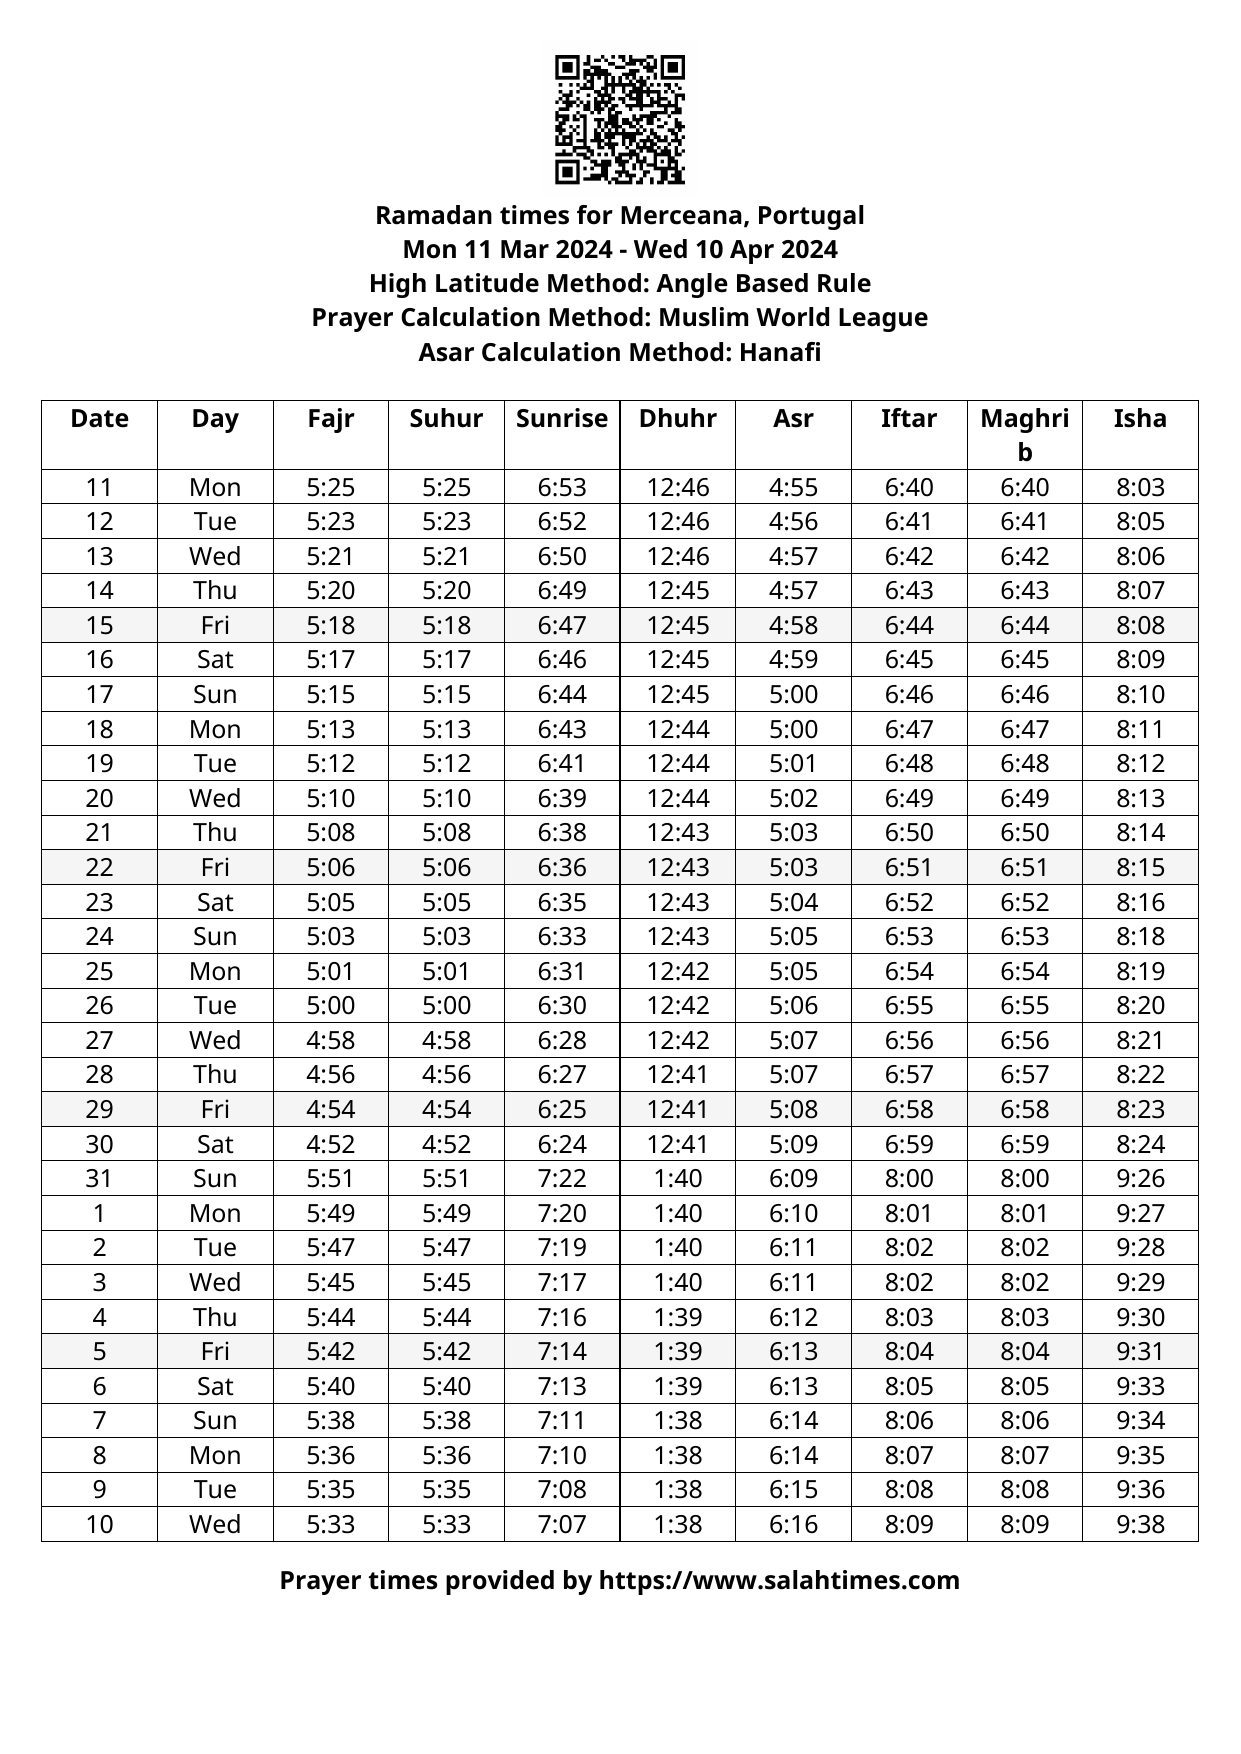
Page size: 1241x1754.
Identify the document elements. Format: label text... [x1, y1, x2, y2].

table_cell 9:34 [1083, 1404, 1198, 1437]
table_cell 5:21 [389, 539, 504, 572]
table_cell 4:54 [389, 1092, 504, 1126]
text Ramadan times for Merceana, Portugal [42, 198, 1198, 232]
table_cell 3 [42, 1265, 157, 1299]
table_cell 6:53 [852, 919, 967, 953]
text Prayer Calculation Method: Muslim World League [42, 300, 1198, 334]
table_cell 6:46 [968, 677, 1082, 711]
table_cell 6:40 [968, 470, 1082, 503]
table_cell 5:36 [274, 1438, 388, 1472]
table_cell 6:48 [968, 746, 1082, 780]
table_cell 7 [42, 1404, 157, 1437]
table_cell 5:23 [389, 504, 504, 538]
table_cell Tue [158, 746, 273, 780]
table_cell Wed [158, 781, 273, 814]
table_header Iftar [852, 401, 967, 469]
table_cell 8:19 [1083, 954, 1198, 987]
table_cell 13 [42, 539, 157, 572]
table_cell 8:01 [968, 1196, 1082, 1229]
table_cell 8:00 [968, 1161, 1082, 1195]
table_cell 8:06 [1083, 539, 1198, 572]
table_header Maghrib [968, 401, 1082, 469]
table_cell 8:07 [1083, 574, 1198, 607]
table_cell 5:03 [736, 816, 851, 849]
table_cell 9:29 [1083, 1265, 1198, 1299]
table_header Asr [736, 401, 851, 469]
table_cell 2 [42, 1231, 157, 1264]
table_cell 8:22 [1083, 1058, 1198, 1091]
table_cell 11 [42, 470, 157, 503]
table_cell 6:46 [505, 643, 619, 676]
table_cell 5:47 [274, 1231, 388, 1264]
table_cell 5:00 [736, 677, 851, 711]
table_cell 21 [42, 816, 157, 849]
table_cell 6:14 [736, 1438, 851, 1472]
table_cell 5:45 [274, 1265, 388, 1299]
table_header Fajr [274, 401, 388, 469]
picture [542, 41, 699, 198]
table_cell 6:09 [736, 1161, 851, 1195]
table_cell 12:42 [621, 954, 735, 987]
table_cell 5:10 [389, 781, 504, 814]
table_cell 8:07 [968, 1438, 1082, 1472]
text Mon 11 Mar 2024 - Wed 10 Apr 2024 [42, 232, 1198, 266]
table_cell 9 [42, 1473, 157, 1506]
table_cell Sun [158, 677, 273, 711]
table_header Suhur [389, 401, 504, 469]
table_cell Sun [158, 919, 273, 953]
table_cell 1:40 [621, 1265, 735, 1299]
table_cell 6:36 [505, 850, 619, 884]
table_cell 6:54 [852, 954, 967, 987]
table_cell 7:20 [505, 1196, 619, 1229]
table_cell Mon [158, 1438, 273, 1472]
table_cell 5:09 [736, 1127, 851, 1160]
table_cell 8:18 [1083, 919, 1198, 953]
table_cell 5:25 [389, 470, 504, 503]
table_cell 6:50 [968, 816, 1082, 849]
table_cell 8:24 [1083, 1127, 1198, 1160]
table_cell 14 [42, 574, 157, 607]
table_cell 31 [42, 1161, 157, 1195]
table_cell 6:30 [505, 989, 619, 1022]
table_cell 4 [42, 1300, 157, 1333]
table_cell 25 [42, 954, 157, 987]
table_cell 5:05 [736, 919, 851, 953]
table_cell 5:05 [736, 954, 851, 987]
table_cell 12:44 [621, 712, 735, 745]
table_cell 5:40 [274, 1369, 388, 1402]
table_cell 8:05 [968, 1369, 1082, 1402]
table_cell 6:51 [968, 850, 1082, 884]
table_cell 5:33 [274, 1507, 388, 1541]
table_cell 6:33 [505, 919, 619, 953]
table_cell 5:18 [389, 608, 504, 642]
table_cell 12:41 [621, 1092, 735, 1126]
table_cell 8:09 [1083, 643, 1198, 676]
table_cell 8:03 [852, 1300, 967, 1333]
table_cell 9:38 [1083, 1507, 1198, 1541]
table_cell 5:01 [736, 746, 851, 780]
table_cell 6:48 [852, 746, 967, 780]
table_cell 7:07 [505, 1507, 619, 1541]
table_cell 4:58 [736, 608, 851, 642]
table_header Isha [1083, 401, 1198, 469]
table_cell 6:59 [852, 1127, 967, 1160]
table_cell Sat [158, 643, 273, 676]
table_cell Wed [158, 1507, 273, 1541]
table_cell Tue [158, 504, 273, 538]
table_cell 5:00 [274, 989, 388, 1022]
table_cell Tue [158, 1231, 273, 1264]
table_cell 19 [42, 746, 157, 780]
table_cell 4:58 [389, 1023, 504, 1057]
text Prayer times provided by https://www.salahtimes.com [42, 1563, 1198, 1597]
table_cell 4:54 [274, 1092, 388, 1126]
table_cell 4:52 [274, 1127, 388, 1160]
table_cell 8:00 [852, 1161, 967, 1195]
table_cell 5:17 [274, 643, 388, 676]
table_cell 6:51 [852, 850, 967, 884]
table_cell 4:57 [736, 539, 851, 572]
table_cell 5:15 [389, 677, 504, 711]
table_cell 5:05 [274, 885, 388, 918]
table_cell 5:51 [389, 1161, 504, 1195]
table_cell Wed [158, 1265, 273, 1299]
table_cell 6:53 [968, 919, 1082, 953]
table_cell 1 [42, 1196, 157, 1229]
table_cell 6:52 [852, 885, 967, 918]
table_cell 7:16 [505, 1300, 619, 1333]
table_cell 7:13 [505, 1369, 619, 1402]
table_cell 1:38 [621, 1473, 735, 1506]
table_cell 6:42 [968, 539, 1082, 572]
table_cell 8:02 [968, 1265, 1082, 1299]
table_cell 6:35 [505, 885, 619, 918]
table_cell 1:40 [621, 1161, 735, 1195]
table_cell 7:22 [505, 1161, 619, 1195]
table_cell 8:06 [968, 1404, 1082, 1437]
table_cell 9:26 [1083, 1161, 1198, 1195]
table_cell 7:17 [505, 1265, 619, 1299]
table_cell 6:38 [505, 816, 619, 849]
table_cell 6:52 [505, 504, 619, 538]
table_cell 1:39 [621, 1334, 735, 1368]
table_cell 5:40 [389, 1369, 504, 1402]
table_header Day [158, 401, 273, 469]
table_cell Fri [158, 1092, 273, 1126]
table_cell 8:13 [1083, 781, 1198, 814]
table_cell 4:57 [736, 574, 851, 607]
table_cell 6:41 [505, 746, 619, 780]
table_cell 8:03 [968, 1300, 1082, 1333]
table_cell 5:38 [274, 1404, 388, 1437]
table_cell 5 [42, 1334, 157, 1368]
table_header Date [42, 401, 157, 469]
table_cell Thu [158, 1300, 273, 1333]
table_cell 1:39 [621, 1300, 735, 1333]
table_cell 6:43 [968, 574, 1082, 607]
table_cell 4:59 [736, 643, 851, 676]
table_cell 5:00 [736, 712, 851, 745]
table_cell 8 [42, 1438, 157, 1472]
table_cell 6:53 [505, 470, 619, 503]
table_cell 30 [42, 1127, 157, 1160]
table_cell 8:08 [1083, 608, 1198, 642]
table_cell 6:49 [852, 781, 967, 814]
table_cell 24 [42, 919, 157, 953]
table_cell Sat [158, 1127, 273, 1160]
table_cell 5:06 [389, 850, 504, 884]
table_cell 6:47 [852, 712, 967, 745]
table_cell 4:58 [274, 1023, 388, 1057]
table_cell 12:42 [621, 989, 735, 1022]
table_cell 6:31 [505, 954, 619, 987]
table_cell 6:57 [968, 1058, 1082, 1091]
table_cell 5:35 [389, 1473, 504, 1506]
table_cell 5:13 [274, 712, 388, 745]
table_cell 8:15 [1083, 850, 1198, 884]
table_cell 12:42 [621, 1023, 735, 1057]
table_cell 7:19 [505, 1231, 619, 1264]
table_cell 8:12 [1083, 746, 1198, 780]
table_cell 5:03 [389, 919, 504, 953]
table_cell 5:20 [389, 574, 504, 607]
table_cell 5:17 [389, 643, 504, 676]
table_cell 8:10 [1083, 677, 1198, 711]
table_cell 5:05 [389, 885, 504, 918]
table_cell 6:40 [852, 470, 967, 503]
table_cell 20 [42, 781, 157, 814]
table_cell 12:41 [621, 1127, 735, 1160]
table_cell 6:39 [505, 781, 619, 814]
table_cell 5:07 [736, 1023, 851, 1057]
table_cell 6:27 [505, 1058, 619, 1091]
table_cell 12:43 [621, 816, 735, 849]
table_cell 5:49 [389, 1196, 504, 1229]
table_cell 5:42 [274, 1334, 388, 1368]
table_cell 4:55 [736, 470, 851, 503]
table_cell 5:36 [389, 1438, 504, 1472]
table_cell 9:27 [1083, 1196, 1198, 1229]
table_cell 29 [42, 1092, 157, 1126]
table_cell 28 [42, 1058, 157, 1091]
table_cell 5:08 [736, 1092, 851, 1126]
table_cell 7:10 [505, 1438, 619, 1472]
table_cell 5:42 [389, 1334, 504, 1368]
table_cell 8:20 [1083, 989, 1198, 1022]
table_cell 8:09 [852, 1507, 967, 1541]
table_cell 9:36 [1083, 1473, 1198, 1506]
table_cell 5:00 [389, 989, 504, 1022]
table_cell Fri [158, 850, 273, 884]
table_cell 5:44 [389, 1300, 504, 1333]
table_cell 6:43 [505, 712, 619, 745]
table_cell 12:41 [621, 1058, 735, 1091]
table_cell Mon [158, 1196, 273, 1229]
table_cell 27 [42, 1023, 157, 1057]
table_cell 6:16 [736, 1507, 851, 1541]
table_cell 8:06 [852, 1404, 967, 1437]
table_cell 5:33 [389, 1507, 504, 1541]
table_cell 26 [42, 989, 157, 1022]
table_cell 5:35 [274, 1473, 388, 1506]
table_header Dhuhr [621, 401, 735, 469]
table_cell 12:45 [621, 643, 735, 676]
table_cell 8:09 [968, 1507, 1082, 1541]
table_cell 5:06 [736, 989, 851, 1022]
table_cell Sun [158, 1404, 273, 1437]
table_cell 8:02 [852, 1265, 967, 1299]
table_cell 6:55 [852, 989, 967, 1022]
table_cell 5:01 [274, 954, 388, 987]
table_cell 8:23 [1083, 1092, 1198, 1126]
table_cell 6:44 [968, 608, 1082, 642]
table_cell 8:07 [852, 1438, 967, 1472]
table_cell 6:46 [852, 677, 967, 711]
table_cell 6:45 [968, 643, 1082, 676]
table_cell 7:14 [505, 1334, 619, 1368]
table_cell 6:59 [968, 1127, 1082, 1160]
table_cell 6:41 [968, 504, 1082, 538]
table_cell Mon [158, 712, 273, 745]
table_cell 5:20 [274, 574, 388, 607]
table_cell 6:25 [505, 1092, 619, 1126]
table_cell 1:39 [621, 1369, 735, 1402]
table_cell 5:03 [736, 850, 851, 884]
table_cell 6:57 [852, 1058, 967, 1091]
table_cell 1:40 [621, 1196, 735, 1229]
table_cell 5:47 [389, 1231, 504, 1264]
table_cell 8:03 [1083, 470, 1198, 503]
table_cell 6:44 [852, 608, 967, 642]
table_cell 9:35 [1083, 1438, 1198, 1472]
table_cell 6:58 [968, 1092, 1082, 1126]
table_cell 15 [42, 608, 157, 642]
table_cell 5:15 [274, 677, 388, 711]
table_cell 5:12 [274, 746, 388, 780]
table_cell 5:45 [389, 1265, 504, 1299]
table_cell 6:15 [736, 1473, 851, 1506]
table_cell 4:56 [274, 1058, 388, 1091]
table_cell 12:46 [621, 539, 735, 572]
table_cell 9:28 [1083, 1231, 1198, 1264]
table_cell 6:56 [852, 1023, 967, 1057]
table_cell 1:38 [621, 1438, 735, 1472]
table_cell 1:38 [621, 1507, 735, 1541]
table_cell 8:02 [968, 1231, 1082, 1264]
table_cell 6:14 [736, 1404, 851, 1437]
table_cell 6:11 [736, 1265, 851, 1299]
table_cell 7:08 [505, 1473, 619, 1506]
table_cell Wed [158, 1023, 273, 1057]
table_cell 5:13 [389, 712, 504, 745]
table_cell 8:02 [852, 1231, 967, 1264]
table_cell 6:44 [505, 677, 619, 711]
table_cell 5:07 [736, 1058, 851, 1091]
table_cell 6:49 [968, 781, 1082, 814]
table_cell 5:02 [736, 781, 851, 814]
table_cell 12:45 [621, 677, 735, 711]
table_cell 23 [42, 885, 157, 918]
table_cell Thu [158, 1058, 273, 1091]
table_cell 5:44 [274, 1300, 388, 1333]
table_cell 5:49 [274, 1196, 388, 1229]
table_cell Thu [158, 816, 273, 849]
table_cell 5:06 [274, 850, 388, 884]
table_cell 8:05 [1083, 504, 1198, 538]
table_cell 12:46 [621, 470, 735, 503]
table_cell 6:47 [968, 712, 1082, 745]
text Asar Calculation Method: Hanafi [42, 334, 1198, 368]
table_cell 8:04 [852, 1334, 967, 1368]
table_cell 6:24 [505, 1127, 619, 1160]
table_cell 12:45 [621, 574, 735, 607]
table_cell 6:50 [505, 539, 619, 572]
table_cell 5:51 [274, 1161, 388, 1195]
table_cell 5:04 [736, 885, 851, 918]
table_cell 8:14 [1083, 816, 1198, 849]
table_cell 6:45 [852, 643, 967, 676]
table_cell 6:52 [968, 885, 1082, 918]
table_cell 12:44 [621, 746, 735, 780]
table_cell 1:38 [621, 1404, 735, 1437]
table_cell 12:45 [621, 608, 735, 642]
table_cell 12:43 [621, 850, 735, 884]
table_cell 5:12 [389, 746, 504, 780]
table_cell 6:50 [852, 816, 967, 849]
table_cell 8:08 [968, 1473, 1082, 1506]
table_cell 6:10 [736, 1196, 851, 1229]
table_cell 5:38 [389, 1404, 504, 1437]
table_cell 6:43 [852, 574, 967, 607]
table_cell 5:10 [274, 781, 388, 814]
table_cell Tue [158, 1473, 273, 1506]
table_cell 12:46 [621, 504, 735, 538]
table_header Sunrise [505, 401, 619, 469]
table_cell Sat [158, 885, 273, 918]
table_cell 12 [42, 504, 157, 538]
table_cell 17 [42, 677, 157, 711]
table_cell Mon [158, 954, 273, 987]
table_cell Mon [158, 470, 273, 503]
table_cell 18 [42, 712, 157, 745]
table_cell 10 [42, 1507, 157, 1541]
table_cell 9:33 [1083, 1369, 1198, 1402]
table_cell 5:03 [274, 919, 388, 953]
table_cell Tue [158, 989, 273, 1022]
table_cell 6:42 [852, 539, 967, 572]
table_cell 5:08 [274, 816, 388, 849]
table_cell 8:08 [852, 1473, 967, 1506]
table_cell 6:11 [736, 1231, 851, 1264]
table_cell Fri [158, 608, 273, 642]
table_cell 8:11 [1083, 712, 1198, 745]
table_cell 5:23 [274, 504, 388, 538]
table_cell Thu [158, 574, 273, 607]
table_cell 22 [42, 850, 157, 884]
table_cell 7:11 [505, 1404, 619, 1437]
table_cell 6:54 [968, 954, 1082, 987]
table_cell 6:12 [736, 1300, 851, 1333]
table_cell 4:52 [389, 1127, 504, 1160]
table_cell 6:49 [505, 574, 619, 607]
table_cell Sun [158, 1161, 273, 1195]
table_cell 6 [42, 1369, 157, 1402]
table_cell 8:21 [1083, 1023, 1198, 1057]
table_cell 6:13 [736, 1369, 851, 1402]
table_cell 12:44 [621, 781, 735, 814]
table_cell 8:04 [968, 1334, 1082, 1368]
table_cell 4:56 [736, 504, 851, 538]
table_cell 8:16 [1083, 885, 1198, 918]
table_cell 6:47 [505, 608, 619, 642]
table_cell 9:31 [1083, 1334, 1198, 1368]
table_cell Sat [158, 1369, 273, 1402]
table_cell Fri [158, 1334, 273, 1368]
table_cell 6:28 [505, 1023, 619, 1057]
table_cell 6:56 [968, 1023, 1082, 1057]
table_cell Wed [158, 539, 273, 572]
table_cell 8:01 [852, 1196, 967, 1229]
table_cell 12:43 [621, 885, 735, 918]
table_cell 9:30 [1083, 1300, 1198, 1333]
table_cell 6:58 [852, 1092, 967, 1126]
table_cell 1:40 [621, 1231, 735, 1264]
table_cell 12:43 [621, 919, 735, 953]
table_cell 8:05 [852, 1369, 967, 1402]
table_cell 6:55 [968, 989, 1082, 1022]
table_cell 6:41 [852, 504, 967, 538]
table_cell 5:18 [274, 608, 388, 642]
table_cell 6:13 [736, 1334, 851, 1368]
table_cell 5:25 [274, 470, 388, 503]
table_cell 5:01 [389, 954, 504, 987]
text High Latitude Method: Angle Based Rule [42, 266, 1198, 300]
table_cell 5:08 [389, 816, 504, 849]
table_cell 5:21 [274, 539, 388, 572]
table_cell 16 [42, 643, 157, 676]
table_cell 4:56 [389, 1058, 504, 1091]
